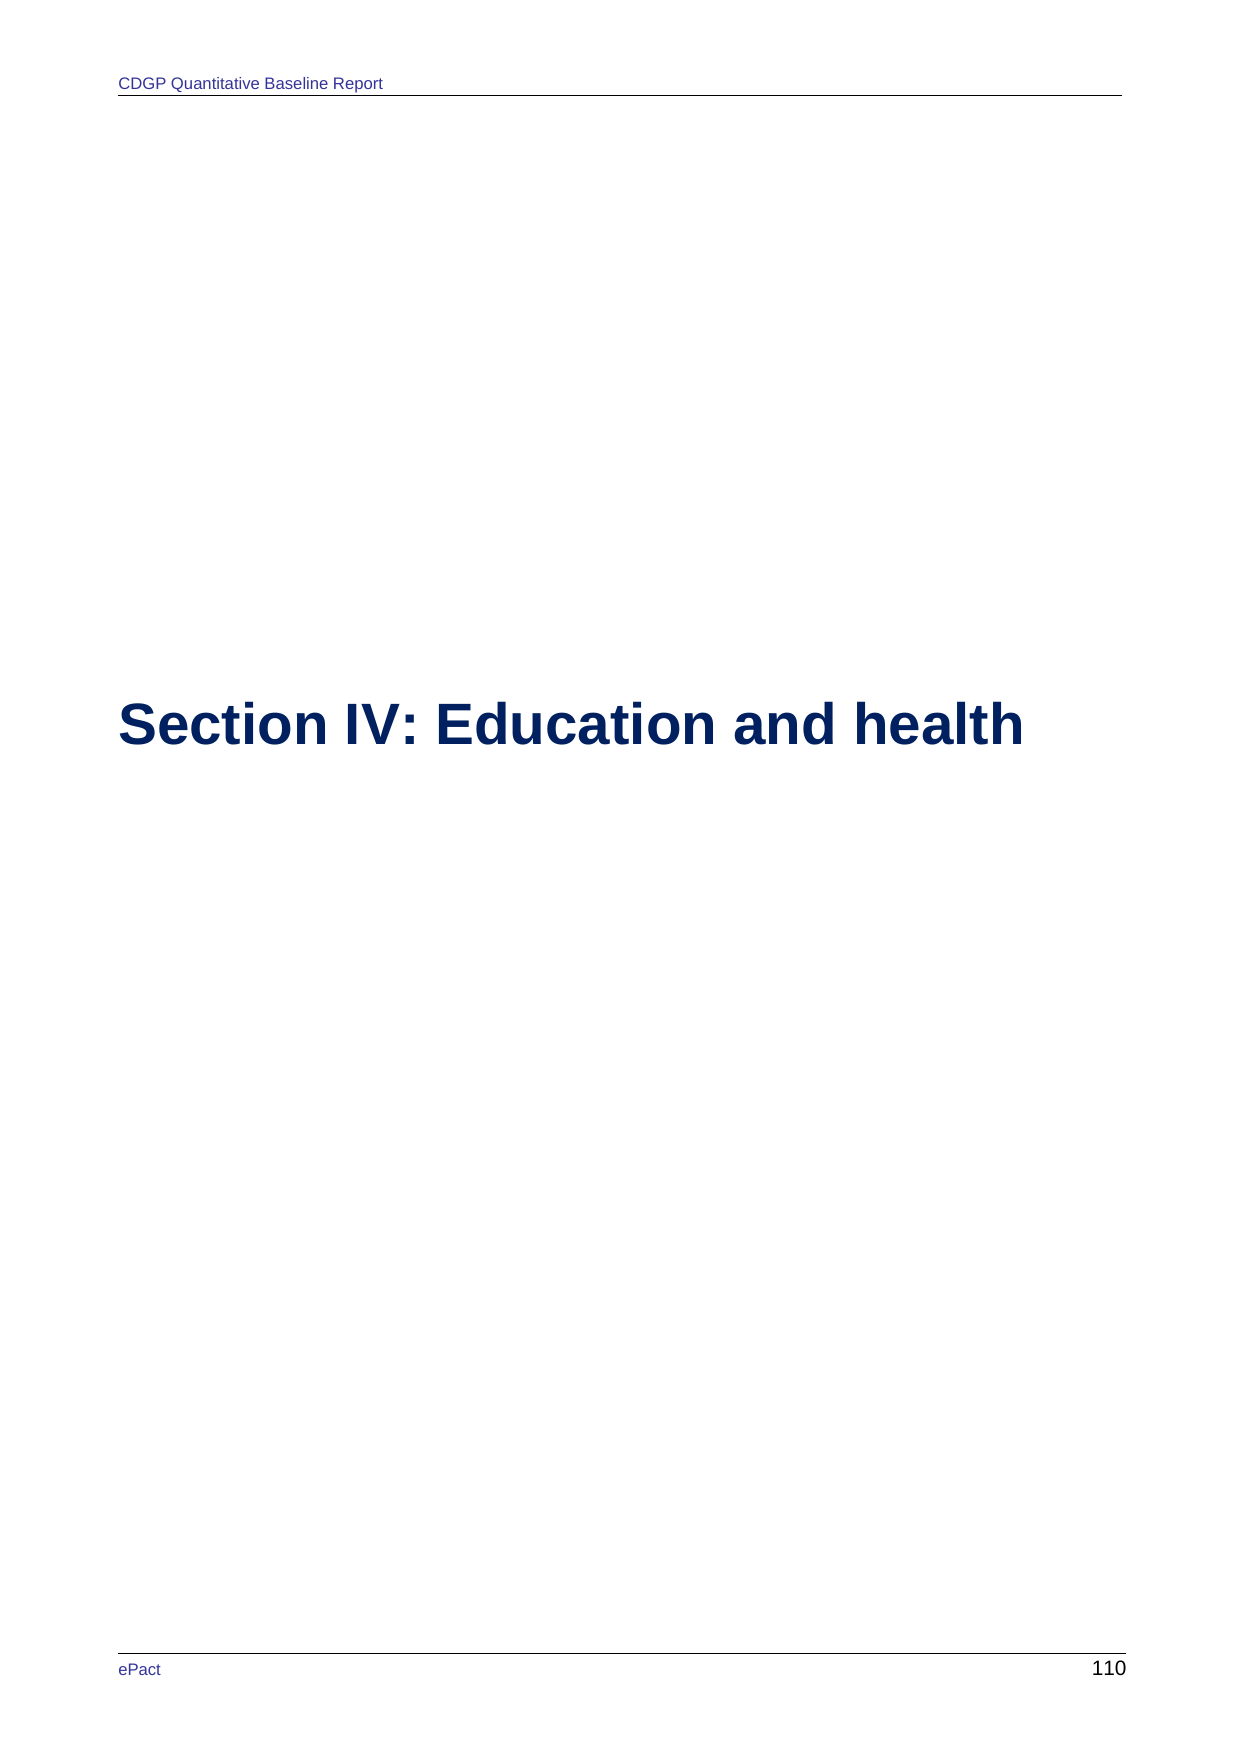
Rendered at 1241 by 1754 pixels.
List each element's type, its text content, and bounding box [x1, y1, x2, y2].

subtitle Section IV: Education and health [118, 690, 1122, 757]
